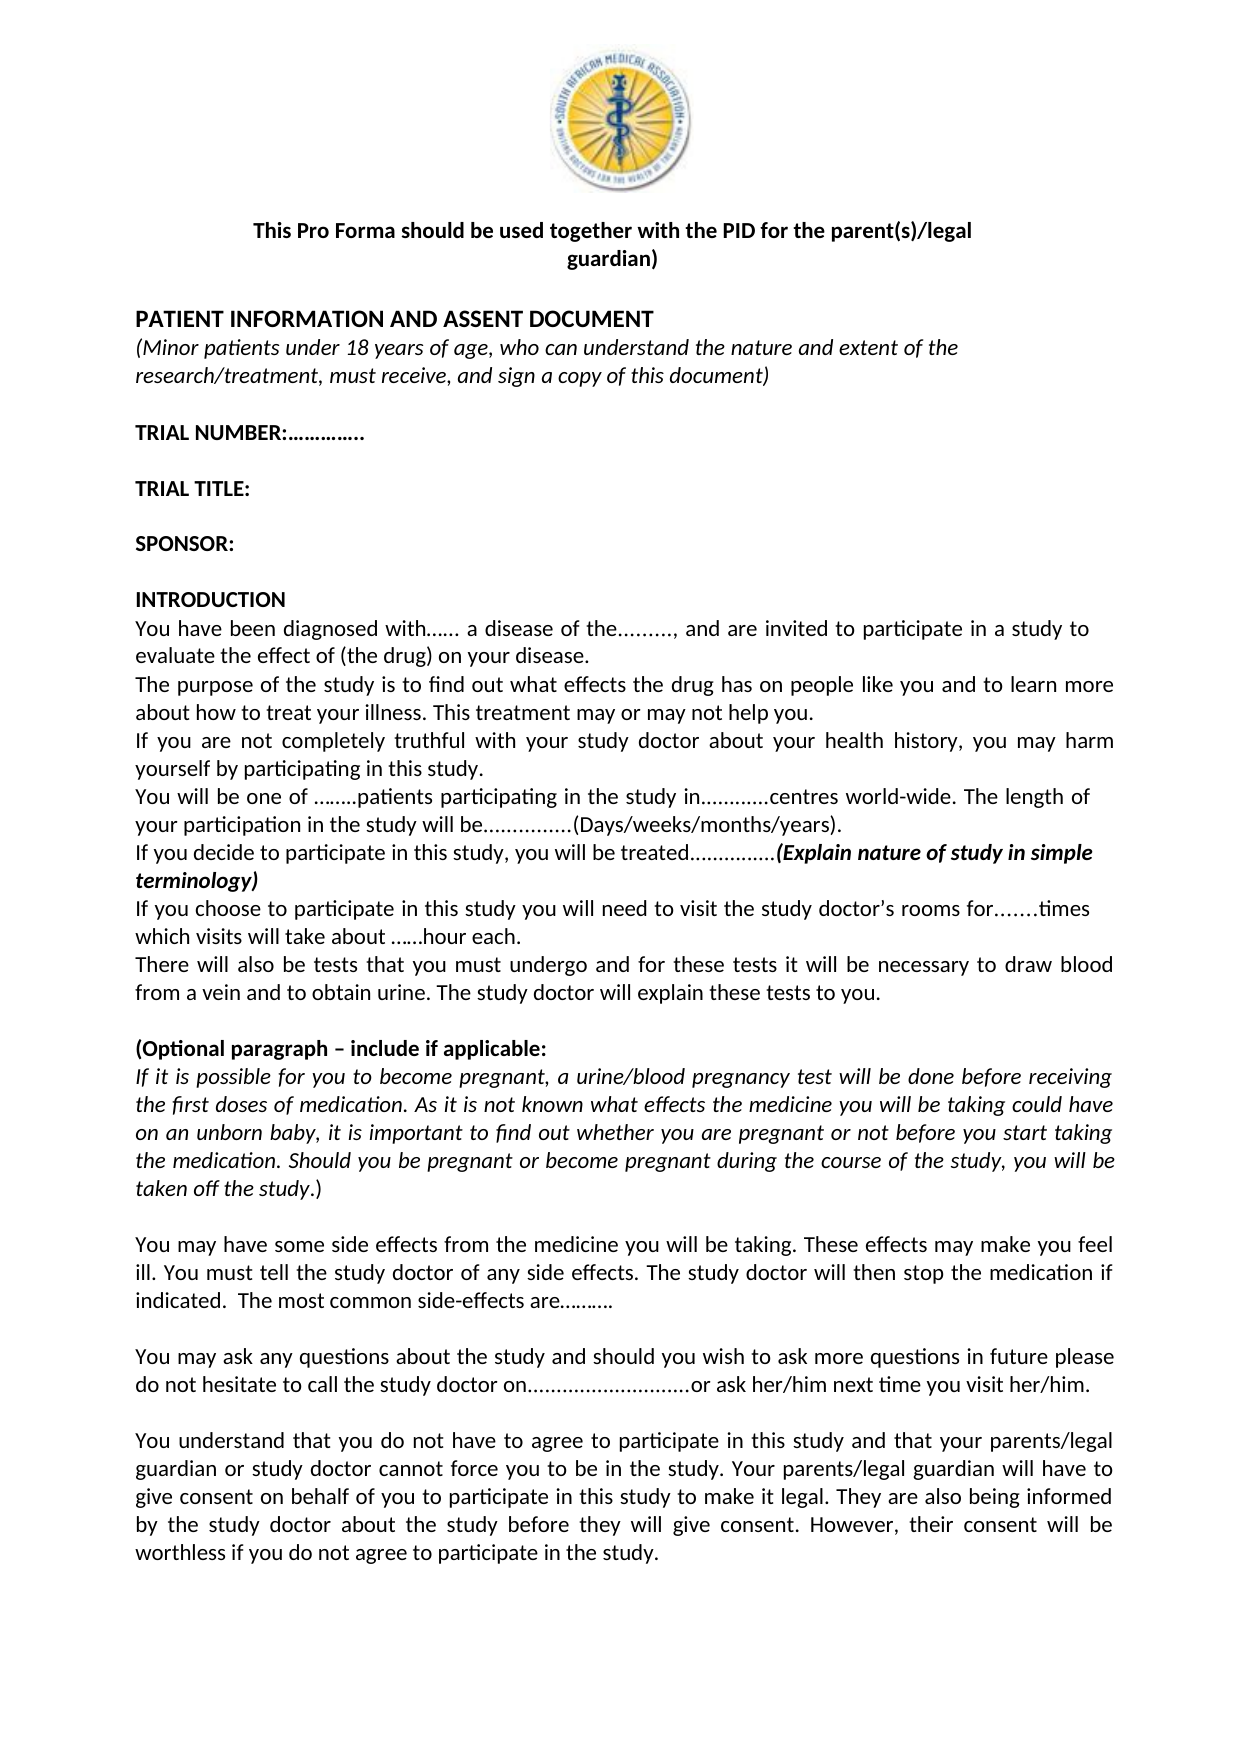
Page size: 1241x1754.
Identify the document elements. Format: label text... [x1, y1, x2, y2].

text You will be one of ……..patients participating in the study in centres world-wide. The length of [135, 782, 1115, 810]
text your participation in the study will be (Days/weeks/months/years). [135, 810, 1115, 838]
text If you choose to participate in this study you will need to visit the study doctor’s rooms for times [135, 894, 1115, 922]
text You understand that you do not have to agree to participate in this study and that your parents/legal guardian or study doctor cannot force you to be in the study. Your parents/legal guardian will have to give consent on behalf of you to participate in this study to make it legal. They are also being informed by the study doctor about the study before they will give consent. However, their consent will be worthless if you do not agree to participate in the study. [135, 1426, 1115, 1566]
text There will also be tests that you must undergo and for these tests it will be necessary to draw blood from a vein and to obtain urine. The study doctor will explain these tests to you. [135, 950, 1115, 1006]
text TRIAL TITLE: [135, 474, 1115, 502]
subtitle (Optional paragraph – include if applicable: [135, 1034, 1115, 1062]
picture [549, 44, 694, 193]
text SPONSOR: [135, 529, 1115, 557]
text terminology) [135, 866, 1115, 894]
text You have been diagnosed with…... a disease of the , and are invited to participate in a study to [135, 614, 1115, 642]
text (Minor patients under 18 years of age, who can understand the nature and extent of the research/treatment, must receive, and sign a copy of this document) [135, 333, 1115, 389]
text You may ask any questions about the study and should you wish to ask more questions in future please do not hesitate to call the study doctor on or ask her/him next time you visit her/him. [135, 1342, 1115, 1398]
text This Pro Forma should be used together with the PID for the parent(s)/legal guardian) [205, 216, 1020, 272]
text INTRODUCTION [135, 586, 1115, 614]
text If you are not completely truthful with your study doctor about your health history, you may harm yourself by participating in this study. [135, 726, 1115, 782]
text TRIAL NUMBER:………….. [135, 418, 1115, 446]
text evaluate the effect of (the drug) on your disease. [135, 642, 1115, 670]
text If it is possible for you to become pregnant, a urine/blood pregnancy test will be done before receiving the first doses of medication. As it is not known what effects the medicine you will be taking could have on an unborn baby, it is important to find out whether you are pregnant or not before you start taking the medication. Should you be pregnant or become pregnant during the course of the study, you will be taken off the study.) [135, 1062, 1115, 1202]
text which visits will take about ……hour each. [135, 922, 1115, 950]
text You may have some side effects from the medicine you will be taking. These effects may make you feel ill. You must tell the study doctor of any side effects. The study doctor will then stop the medication if indicated. The most common side-effects are………. [135, 1230, 1115, 1314]
text If you decide to participate in this study, you will be treated (Explain nature of study in simple [135, 838, 1115, 866]
text The purpose of the study is to find out what effects the drug has on people like you and to learn more about how to treat your illness. This treatment may or may not help you. [135, 670, 1115, 726]
subtitle PATIENT INFORMATION AND ASSENT DOCUMENT [135, 303, 1115, 333]
